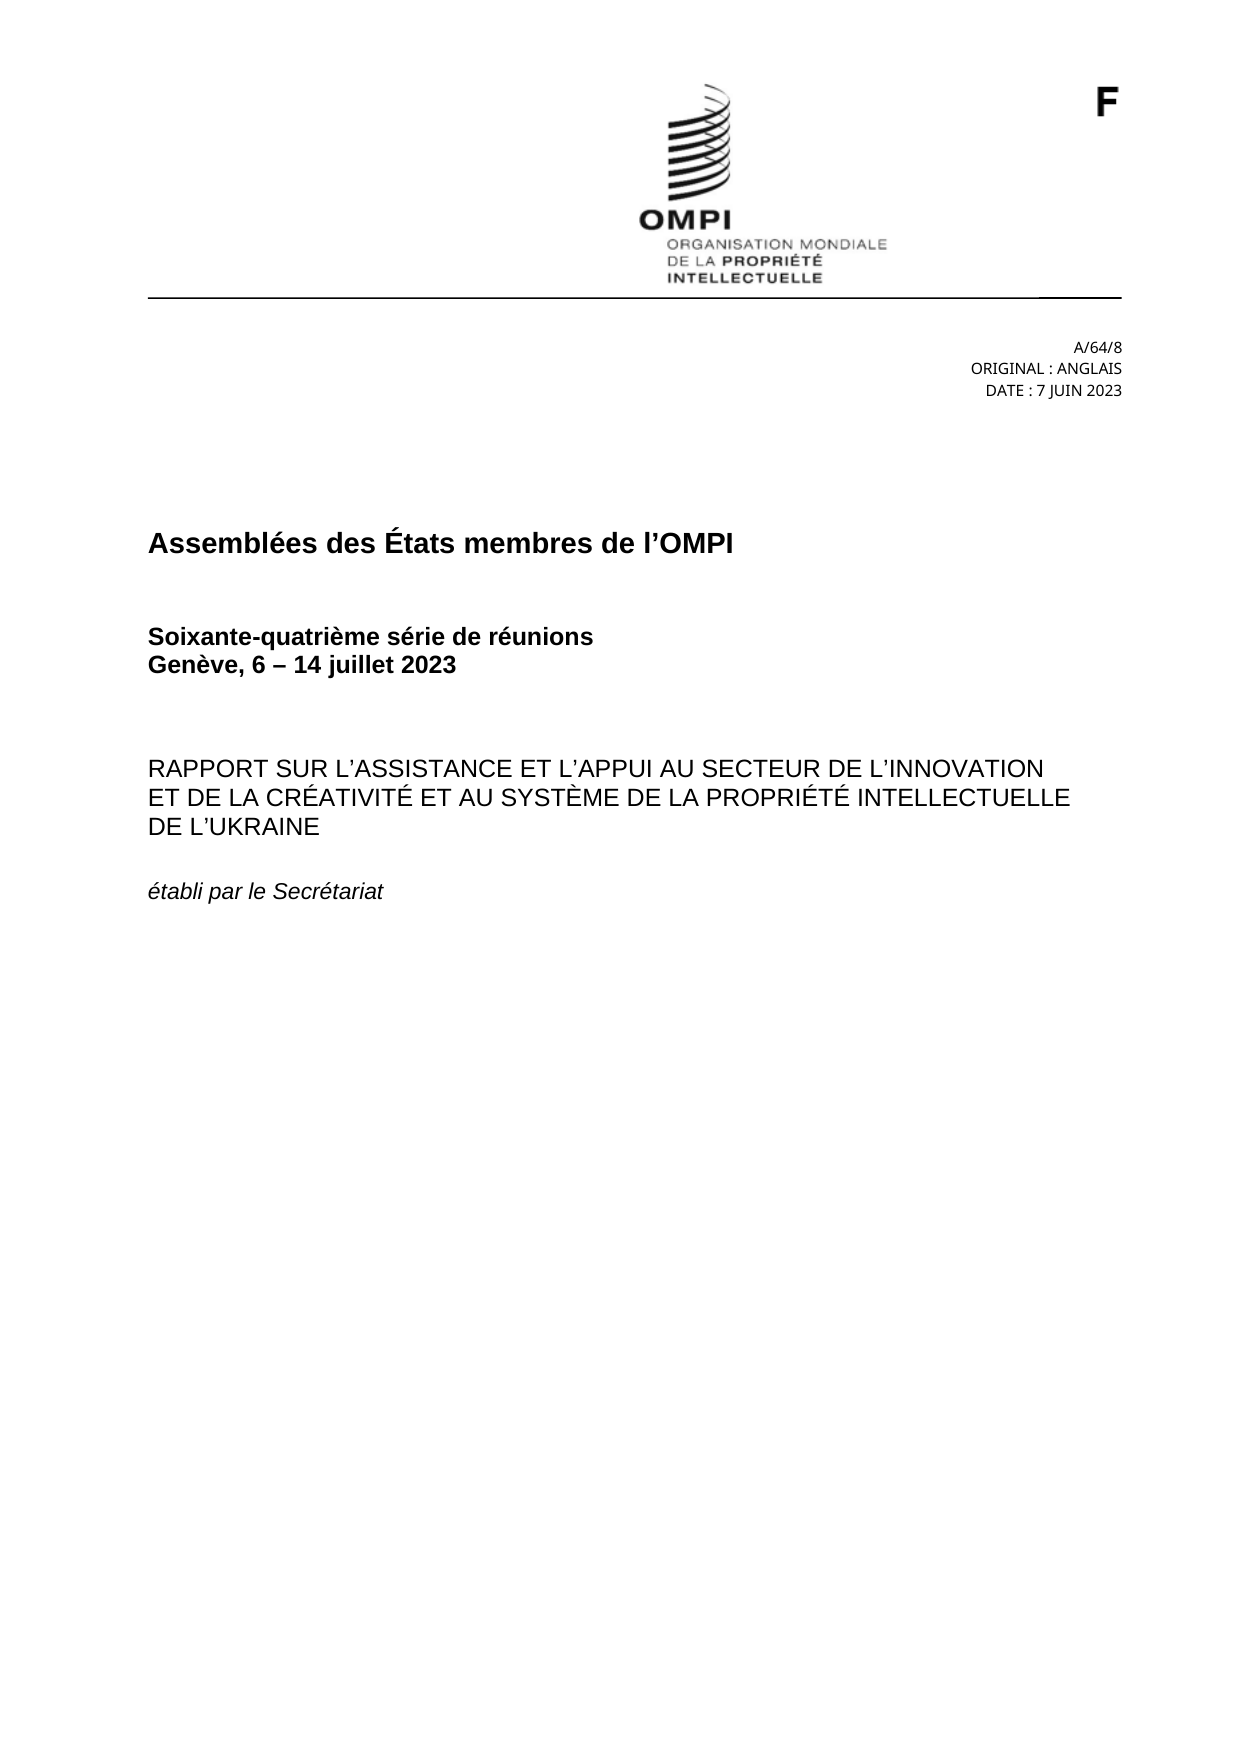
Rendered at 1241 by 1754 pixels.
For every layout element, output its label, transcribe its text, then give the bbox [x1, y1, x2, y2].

text établi par le Secrétariat [148, 878, 1122, 904]
picture [638, 79, 1123, 298]
text A/64/8 [148, 337, 1122, 358]
text Genève, 6 – 14 juillet 2023 [148, 650, 1122, 679]
text Original : anglais [148, 358, 1122, 379]
text Rapport sur l’assistance et l’appui au secteur de l’innovation et de la créativité et au système de la propriété intellectuelle de l’Ukraine [148, 754, 1122, 840]
text Soixante-quatrième série de réunions [148, 622, 1122, 650]
text Date : 7 juin 2023 [148, 379, 1122, 401]
text Assemblées des États membres de l’OMPI [148, 526, 1122, 559]
